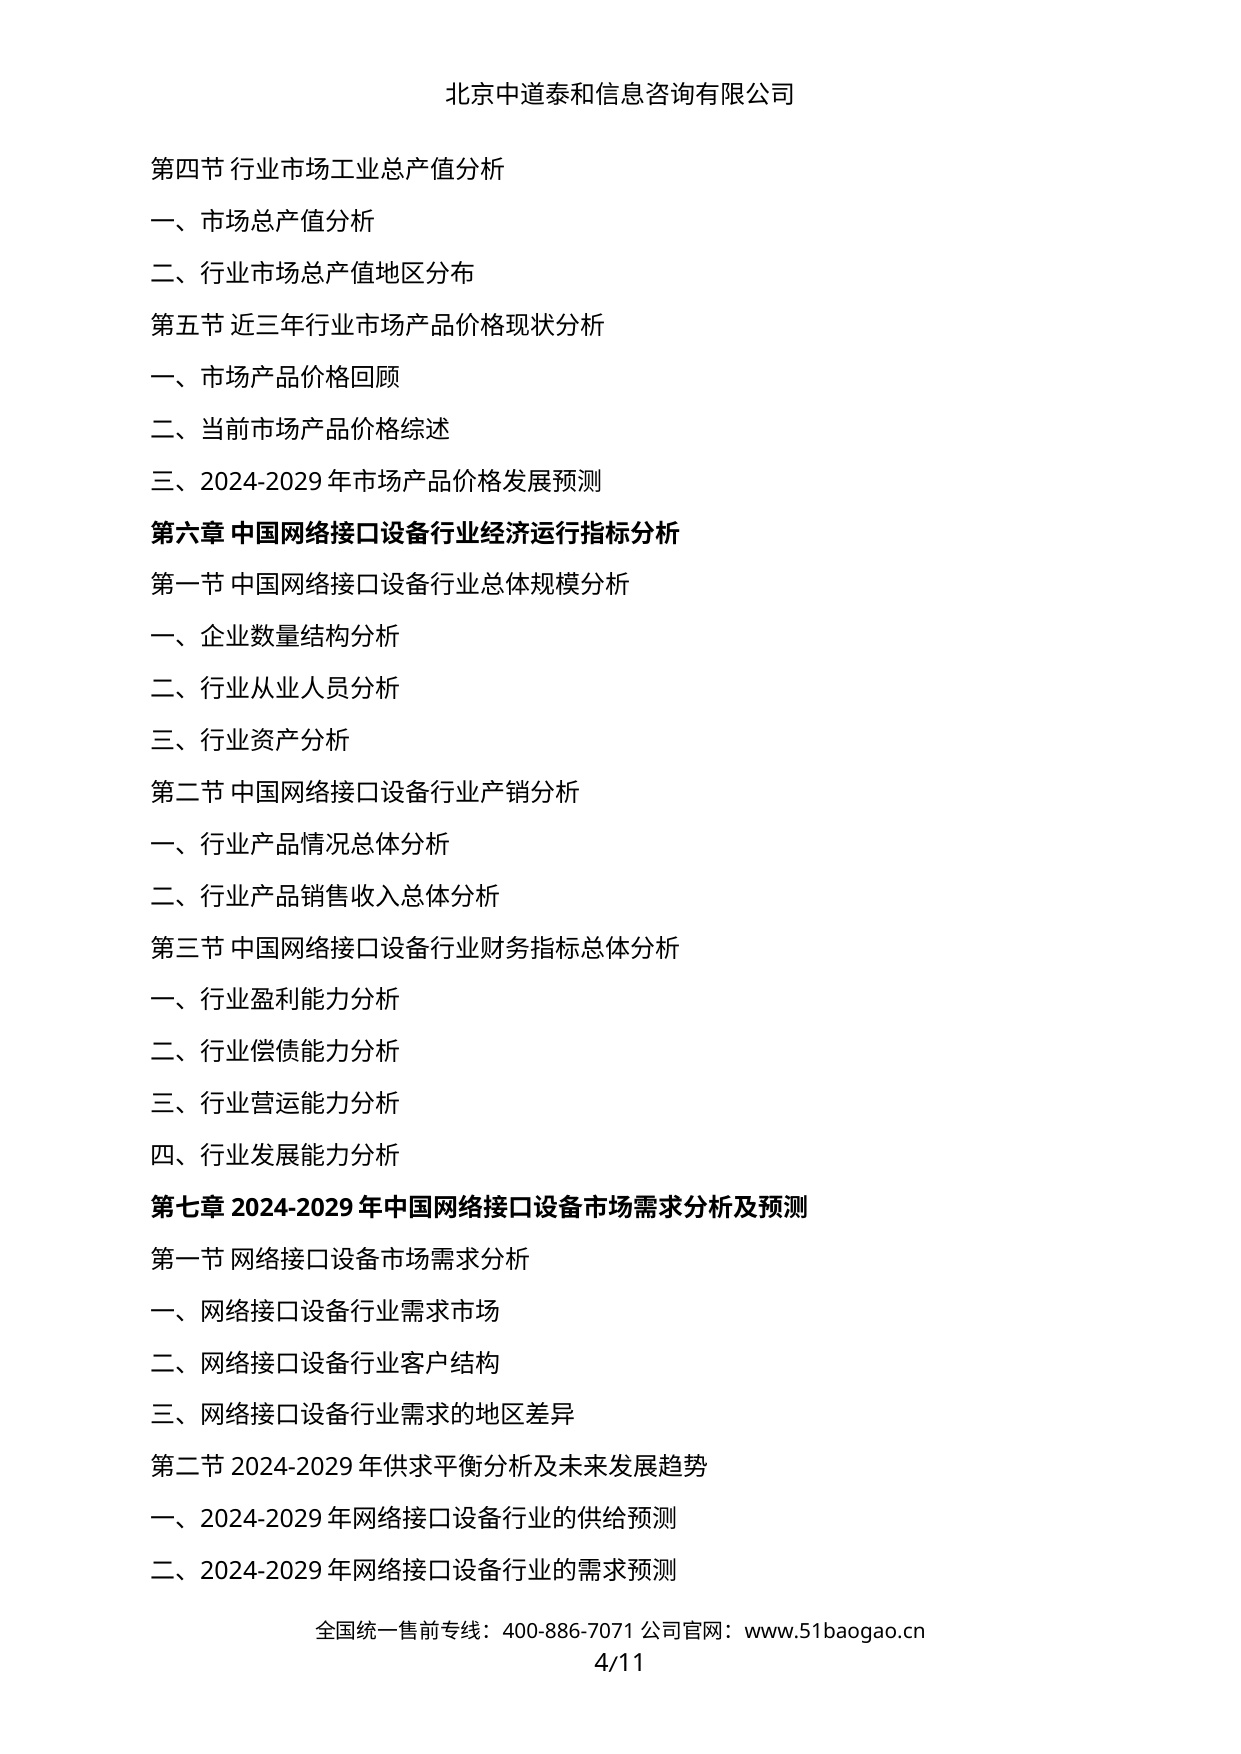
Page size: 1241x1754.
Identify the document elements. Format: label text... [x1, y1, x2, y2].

text 第七章 2024-2029年中国网络接口设备市场需求分析及预测 [150, 1187, 1090, 1224]
text 二、2024-2029年网络接口设备行业的需求预测 [150, 1551, 1090, 1587]
text 第三节 中国网络接口设备行业财务指标总体分析 [150, 928, 1090, 964]
text 三、行业营运能力分析 [150, 1084, 1090, 1120]
text 三、行业资产分析 [150, 721, 1090, 757]
text 二、行业从业人员分析 [150, 669, 1090, 705]
text 一、企业数量结构分析 [150, 617, 1090, 653]
text 一、2024-2029年网络接口设备行业的供给预测 [150, 1499, 1090, 1535]
text 一、市场产品价格回顾 [150, 357, 1090, 394]
text 二、行业偿债能力分析 [150, 1032, 1090, 1068]
text 一、市场总产值分析 [150, 202, 1090, 238]
text 二、行业市场总产值地区分布 [150, 254, 1090, 290]
text 第二节 中国网络接口设备行业产销分析 [150, 772, 1090, 809]
text 一、行业盈利能力分析 [150, 980, 1090, 1016]
text 第五节 近三年行业市场产品价格现状分析 [150, 306, 1090, 342]
text 二、网络接口设备行业客户结构 [150, 1343, 1090, 1379]
text 三、2024-2029年市场产品价格发展预测 [150, 461, 1090, 497]
text 四、行业发展能力分析 [150, 1136, 1090, 1172]
text 第一节 网络接口设备市场需求分析 [150, 1239, 1090, 1276]
text 第二节 2024-2029年供求平衡分析及未来发展趋势 [150, 1447, 1090, 1483]
text 第一节 中国网络接口设备行业总体规模分析 [150, 565, 1090, 601]
text 三、网络接口设备行业需求的地区差异 [150, 1395, 1090, 1431]
text 一、行业产品情况总体分析 [150, 824, 1090, 861]
text 二、行业产品销售收入总体分析 [150, 876, 1090, 912]
text 第六章 中国网络接口设备行业经济运行指标分析 [150, 513, 1090, 549]
text 一、网络接口设备行业需求市场 [150, 1291, 1090, 1327]
text 第四节 行业市场工业总产值分析 [150, 150, 1090, 186]
text 二、当前市场产品价格综述 [150, 409, 1090, 446]
